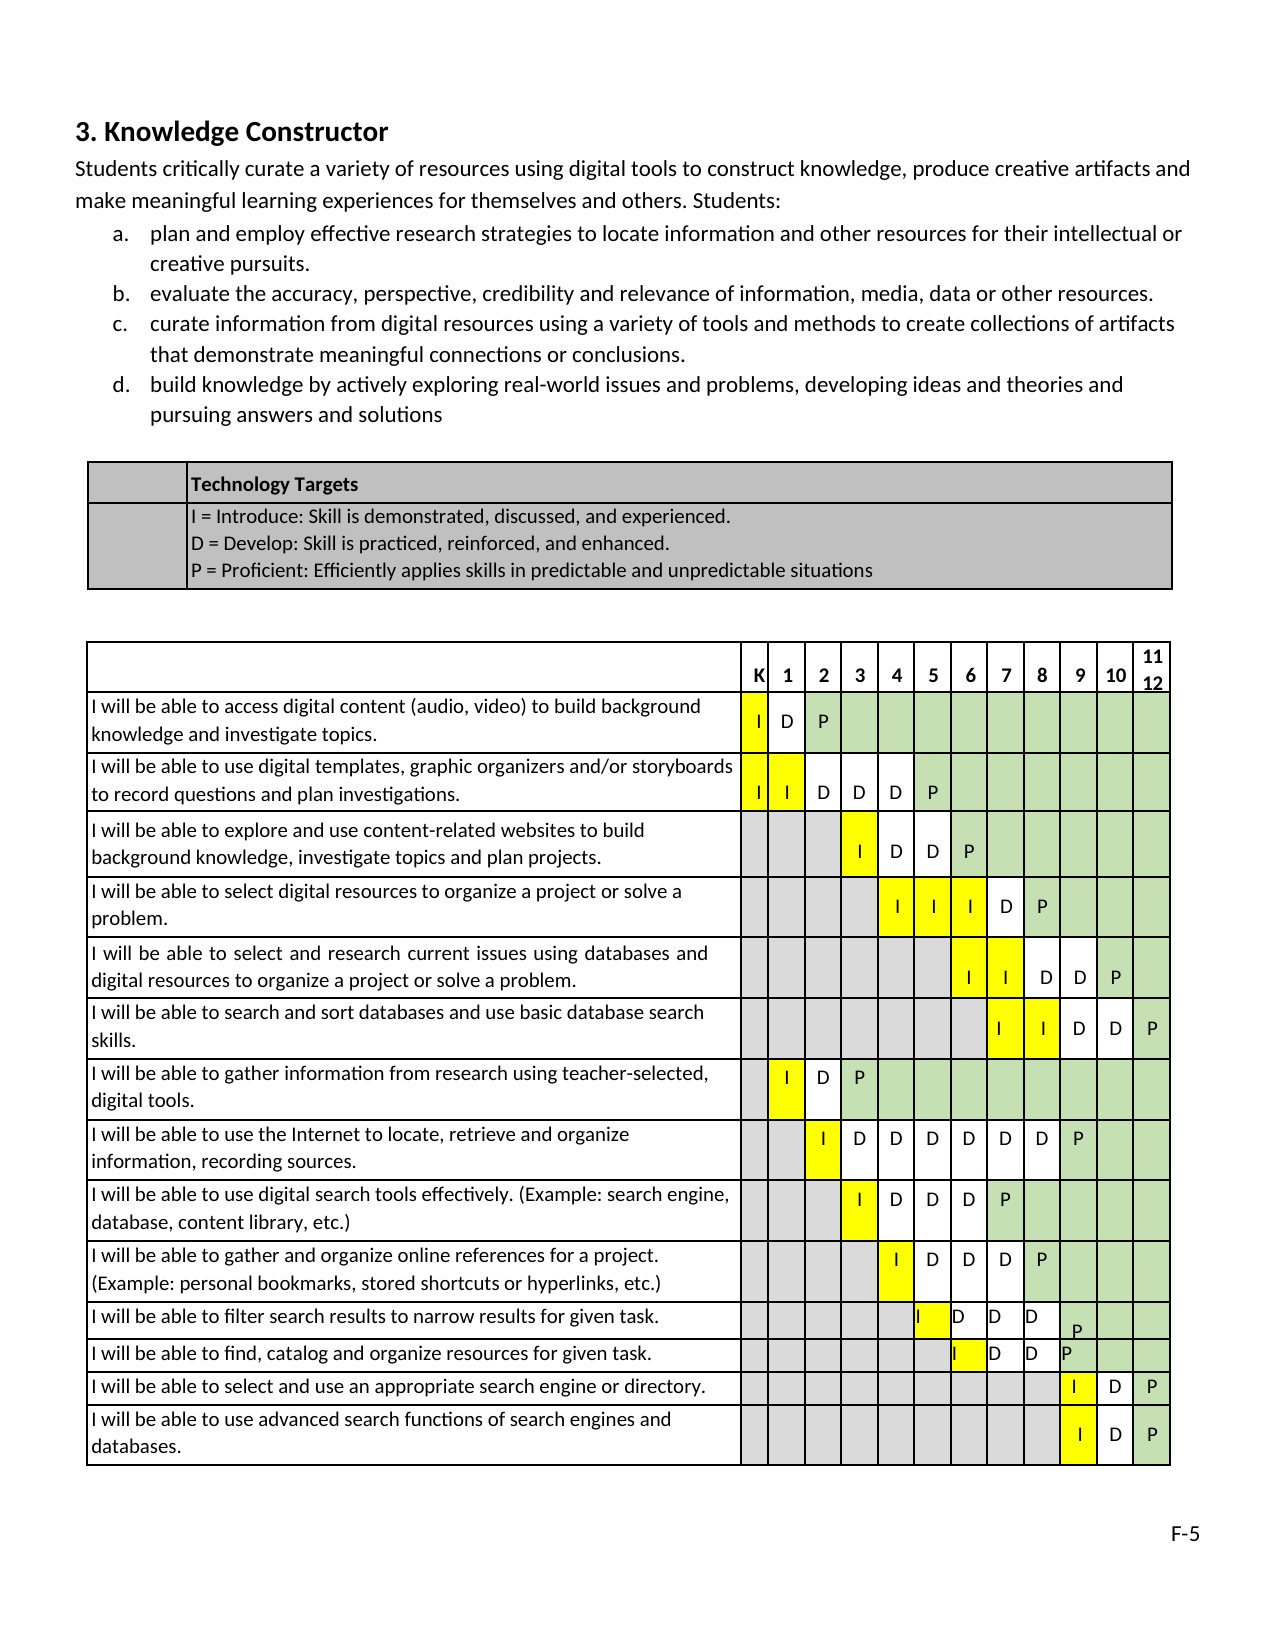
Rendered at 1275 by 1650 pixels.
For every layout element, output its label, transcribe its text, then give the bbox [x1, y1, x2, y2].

table_cell [742, 1242, 767, 1301]
table_cell [1025, 1060, 1059, 1119]
table_cell I will be able to select and research current issues using databases and digital resources to organize a project or solve a problem. [88, 938, 740, 997]
table_cell [1061, 1242, 1096, 1301]
table_header Technology Targets [188, 463, 1171, 502]
table_cell [742, 878, 767, 936]
text Students critically curate a variety of resources using digital tools to construct knowledge, produce creative artifacts and make meaningful learning experiences for themselves and others. Students: [75, 154, 1200, 215]
table_cell [952, 693, 986, 752]
table_cell [879, 1303, 913, 1338]
table_cell [879, 1340, 913, 1371]
table_cell P [806, 693, 840, 752]
table_cell I [952, 878, 986, 936]
table_cell D [1025, 1303, 1059, 1338]
table_cell I will be able to use the Internet to locate, retrieve and organize information, recording sources. [88, 1121, 740, 1179]
table_cell [842, 1242, 877, 1301]
table_cell [769, 1406, 804, 1464]
table_cell I [1061, 1406, 1096, 1464]
table_cell P [1134, 999, 1169, 1058]
table_header 3 [842, 643, 877, 691]
table_cell [742, 938, 767, 997]
table_cell [1025, 1373, 1059, 1404]
table_cell [1134, 1121, 1169, 1179]
table_cell I [988, 938, 1023, 997]
table_cell I [879, 878, 913, 936]
table_cell [1061, 812, 1096, 876]
table_cell I will be able to use advanced search functions of search engines and databases. [88, 1406, 740, 1464]
table_cell [1098, 1060, 1132, 1119]
table_header 2 [806, 643, 840, 691]
table_cell P [1061, 1303, 1096, 1338]
table_cell [1098, 693, 1132, 752]
table_cell I will be able to gather and organize online references for a project. (Example: personal bookmarks, stored shortcuts or hyperlinks, etc.) [88, 1242, 740, 1301]
table_header [89, 463, 186, 502]
table_cell [988, 1373, 1023, 1404]
table_cell D [1025, 938, 1059, 997]
table_cell I [1025, 999, 1059, 1058]
table_cell [1134, 1242, 1169, 1301]
table_cell I will be able to explore and use content-related websites to build background knowledge, investigate topics and plan projects. [88, 812, 740, 876]
table_cell [1025, 812, 1059, 876]
list evaluate the accuracy, perspective, credibility and relevance of information, media, data or other resources. [112, 279, 1200, 307]
table_cell [952, 1406, 986, 1464]
table_cell I [842, 1181, 877, 1240]
table_cell [842, 1303, 877, 1338]
table_cell I [769, 1060, 804, 1119]
table_cell [1134, 878, 1169, 936]
table_cell [988, 693, 1023, 752]
table_cell D [915, 1242, 950, 1301]
table_cell D [952, 1303, 986, 1338]
table_cell D [1098, 1373, 1132, 1404]
table_cell P [1134, 1406, 1169, 1464]
table_cell [742, 999, 767, 1058]
table_cell D [915, 1121, 950, 1179]
table_cell [842, 1406, 877, 1464]
table_cell [1134, 693, 1169, 752]
table_cell D [952, 1121, 986, 1179]
table_cell [842, 1340, 877, 1371]
table_header 1 [769, 643, 804, 691]
table_header 8 [1025, 643, 1059, 691]
table_cell I [915, 878, 950, 936]
table_cell [769, 1340, 804, 1371]
table_cell I [806, 1121, 840, 1179]
table_cell [879, 1373, 913, 1404]
table_cell D [988, 878, 1023, 936]
table_cell D [952, 1181, 986, 1240]
table_cell I will be able to use digital templates, graphic organizers and/or storyboards to record questions and plan investigations. [88, 754, 740, 810]
table_cell I [915, 1303, 950, 1338]
table_cell [915, 999, 950, 1058]
table_cell [915, 938, 950, 997]
table_cell [1025, 1406, 1059, 1464]
table_cell D [988, 1242, 1023, 1301]
table_header 5 [915, 643, 950, 691]
table_cell D [988, 1303, 1023, 1338]
table_cell I [742, 754, 767, 810]
table_cell I [769, 754, 804, 810]
table_cell [769, 1303, 804, 1338]
table_cell [769, 812, 804, 876]
table_header [88, 643, 740, 691]
table_cell I [842, 812, 877, 876]
table_header 10 [1098, 643, 1132, 691]
table_cell [1098, 1242, 1132, 1301]
table_cell P [842, 1060, 877, 1119]
table_cell [806, 1242, 840, 1301]
table_cell I [988, 999, 1023, 1058]
table_cell D [915, 1181, 950, 1240]
table_cell [1098, 878, 1132, 936]
table_cell [769, 878, 804, 936]
table_cell [879, 999, 913, 1058]
table_cell [769, 1181, 804, 1240]
table_cell [806, 812, 840, 876]
table_cell I [879, 1242, 913, 1301]
table_cell D [915, 812, 950, 876]
table_cell [1061, 693, 1096, 752]
table_cell I will be able to access digital content (audio, video) to build background knowledge and investigate topics. [88, 693, 740, 752]
table_cell [915, 1406, 950, 1464]
table_cell [1134, 1340, 1169, 1371]
table_cell [1061, 754, 1096, 810]
table_cell D [1061, 938, 1096, 997]
table_cell [879, 1060, 913, 1119]
table_cell [806, 938, 840, 997]
table_cell P [952, 812, 986, 876]
table_cell [952, 999, 986, 1058]
table_header 11 12 [1134, 643, 1169, 691]
table_cell D [1025, 1340, 1059, 1371]
table_cell I will be able to gather information from research using teacher-selected, digital tools. [88, 1060, 740, 1119]
table_cell [742, 1373, 767, 1404]
table_cell D [879, 754, 913, 810]
table_cell D [1098, 1406, 1132, 1464]
table_cell [1134, 754, 1169, 810]
table_cell [988, 1060, 1023, 1119]
table_cell [742, 1121, 767, 1179]
table_cell [742, 1340, 767, 1371]
table_cell I [952, 1340, 986, 1371]
table_cell [806, 1181, 840, 1240]
table_cell [1061, 1060, 1096, 1119]
table_cell P [1134, 1373, 1169, 1404]
table_cell [1098, 1340, 1132, 1371]
table_cell D [879, 1121, 913, 1179]
table_cell D [806, 1060, 840, 1119]
table_cell [879, 938, 913, 997]
table_cell [769, 1242, 804, 1301]
table_cell [842, 938, 877, 997]
table_cell I [952, 938, 986, 997]
table_cell P [988, 1181, 1023, 1240]
table_cell [1134, 1181, 1169, 1240]
table_cell [89, 504, 186, 588]
table_cell D [1061, 999, 1096, 1058]
table_cell [742, 1181, 767, 1240]
table_cell [842, 878, 877, 936]
table_cell [915, 1340, 950, 1371]
table_cell [1061, 1181, 1096, 1240]
table_cell [806, 878, 840, 936]
table_cell [879, 693, 913, 752]
table_cell [988, 754, 1023, 810]
table_cell [1098, 812, 1132, 876]
table_cell D [988, 1121, 1023, 1179]
table_cell I will be able to use digital search tools effectively. (Example: search engine, database, content library, etc.) [88, 1181, 740, 1240]
table_cell I = Introduce: Skill is demonstrated, discussed, and experienced. D = Develop: Skill is practiced, reinforced, and enhanced. P = Proficient: Efficiently applies skills in predictable and unpredictable situations [188, 504, 1171, 588]
table_cell [915, 1060, 950, 1119]
table_cell I will be able to filter search results to narrow results for given task. [88, 1303, 740, 1338]
table_cell [1134, 938, 1169, 997]
table_cell D [1025, 1121, 1059, 1179]
table_cell P [1061, 1121, 1096, 1179]
table_cell P [915, 754, 950, 810]
table_cell [1098, 1303, 1132, 1338]
table_cell [952, 1373, 986, 1404]
text 3. Knowledge Constructor [75, 113, 1200, 149]
table_cell D [842, 1121, 877, 1179]
table_cell [988, 1406, 1023, 1464]
table_cell D [879, 1181, 913, 1240]
table_cell [806, 1373, 840, 1404]
table_cell I [742, 693, 767, 752]
table_cell [842, 1373, 877, 1404]
table_cell [952, 1060, 986, 1119]
table_cell P [1025, 878, 1059, 936]
table_cell [915, 1373, 950, 1404]
table_header K [742, 643, 767, 691]
table_cell [1025, 754, 1059, 810]
table_cell [806, 1406, 840, 1464]
table_cell I will be able to search and sort databases and use basic database search skills. [88, 999, 740, 1058]
table_cell [769, 1121, 804, 1179]
table_cell [742, 1060, 767, 1119]
table_cell D [806, 754, 840, 810]
table_header 9 [1061, 643, 1096, 691]
table_cell I will be able to select digital resources to organize a project or solve a problem. [88, 878, 740, 936]
table_header 4 [879, 643, 913, 691]
list curate information from digital resources using a variety of tools and methods to create collections of artifacts that demonstrate meaningful connections or conclusions. [112, 309, 1200, 368]
table_cell [1025, 1181, 1059, 1240]
table_cell [1134, 812, 1169, 876]
table_cell [769, 999, 804, 1058]
table_cell [742, 812, 767, 876]
table_cell [1025, 693, 1059, 752]
table_cell P [1061, 1340, 1096, 1371]
table_cell [915, 693, 950, 752]
table_cell D [769, 693, 804, 752]
table_cell D [879, 812, 913, 876]
table_cell [806, 1340, 840, 1371]
table_cell [842, 999, 877, 1058]
table_cell [1098, 1181, 1132, 1240]
table_header 7 [988, 643, 1023, 691]
table_cell [1134, 1303, 1169, 1338]
table_cell [806, 999, 840, 1058]
table_cell [879, 1406, 913, 1464]
table_cell [769, 1373, 804, 1404]
table_cell P [1025, 1242, 1059, 1301]
table_cell [769, 938, 804, 997]
table_cell D [1098, 999, 1132, 1058]
table_cell [1061, 878, 1096, 936]
table_cell [742, 1406, 767, 1464]
table_cell D [952, 1242, 986, 1301]
table_cell [806, 1303, 840, 1338]
list build knowledge by actively exploring real-world issues and problems, developing ideas and theories and pursuing answers and solutions [112, 370, 1200, 428]
table_cell I will be able to find, catalog and organize resources for given task. [88, 1340, 740, 1371]
list plan and employ effective research strategies to locate information and other resources for their intellectual or creative pursuits. [112, 219, 1200, 277]
table_cell P [1098, 938, 1132, 997]
table_cell [988, 812, 1023, 876]
table_cell [842, 693, 877, 752]
table_cell [952, 754, 986, 810]
table_cell [1098, 754, 1132, 810]
table_header 6 [952, 643, 986, 691]
table_cell D [988, 1340, 1023, 1371]
table_cell D [842, 754, 877, 810]
table_cell I [1061, 1373, 1096, 1404]
table_cell [1098, 1121, 1132, 1179]
table_cell [742, 1303, 767, 1338]
table_cell [1134, 1060, 1169, 1119]
table_cell I will be able to select and use an appropriate search engine or directory. [88, 1373, 740, 1404]
